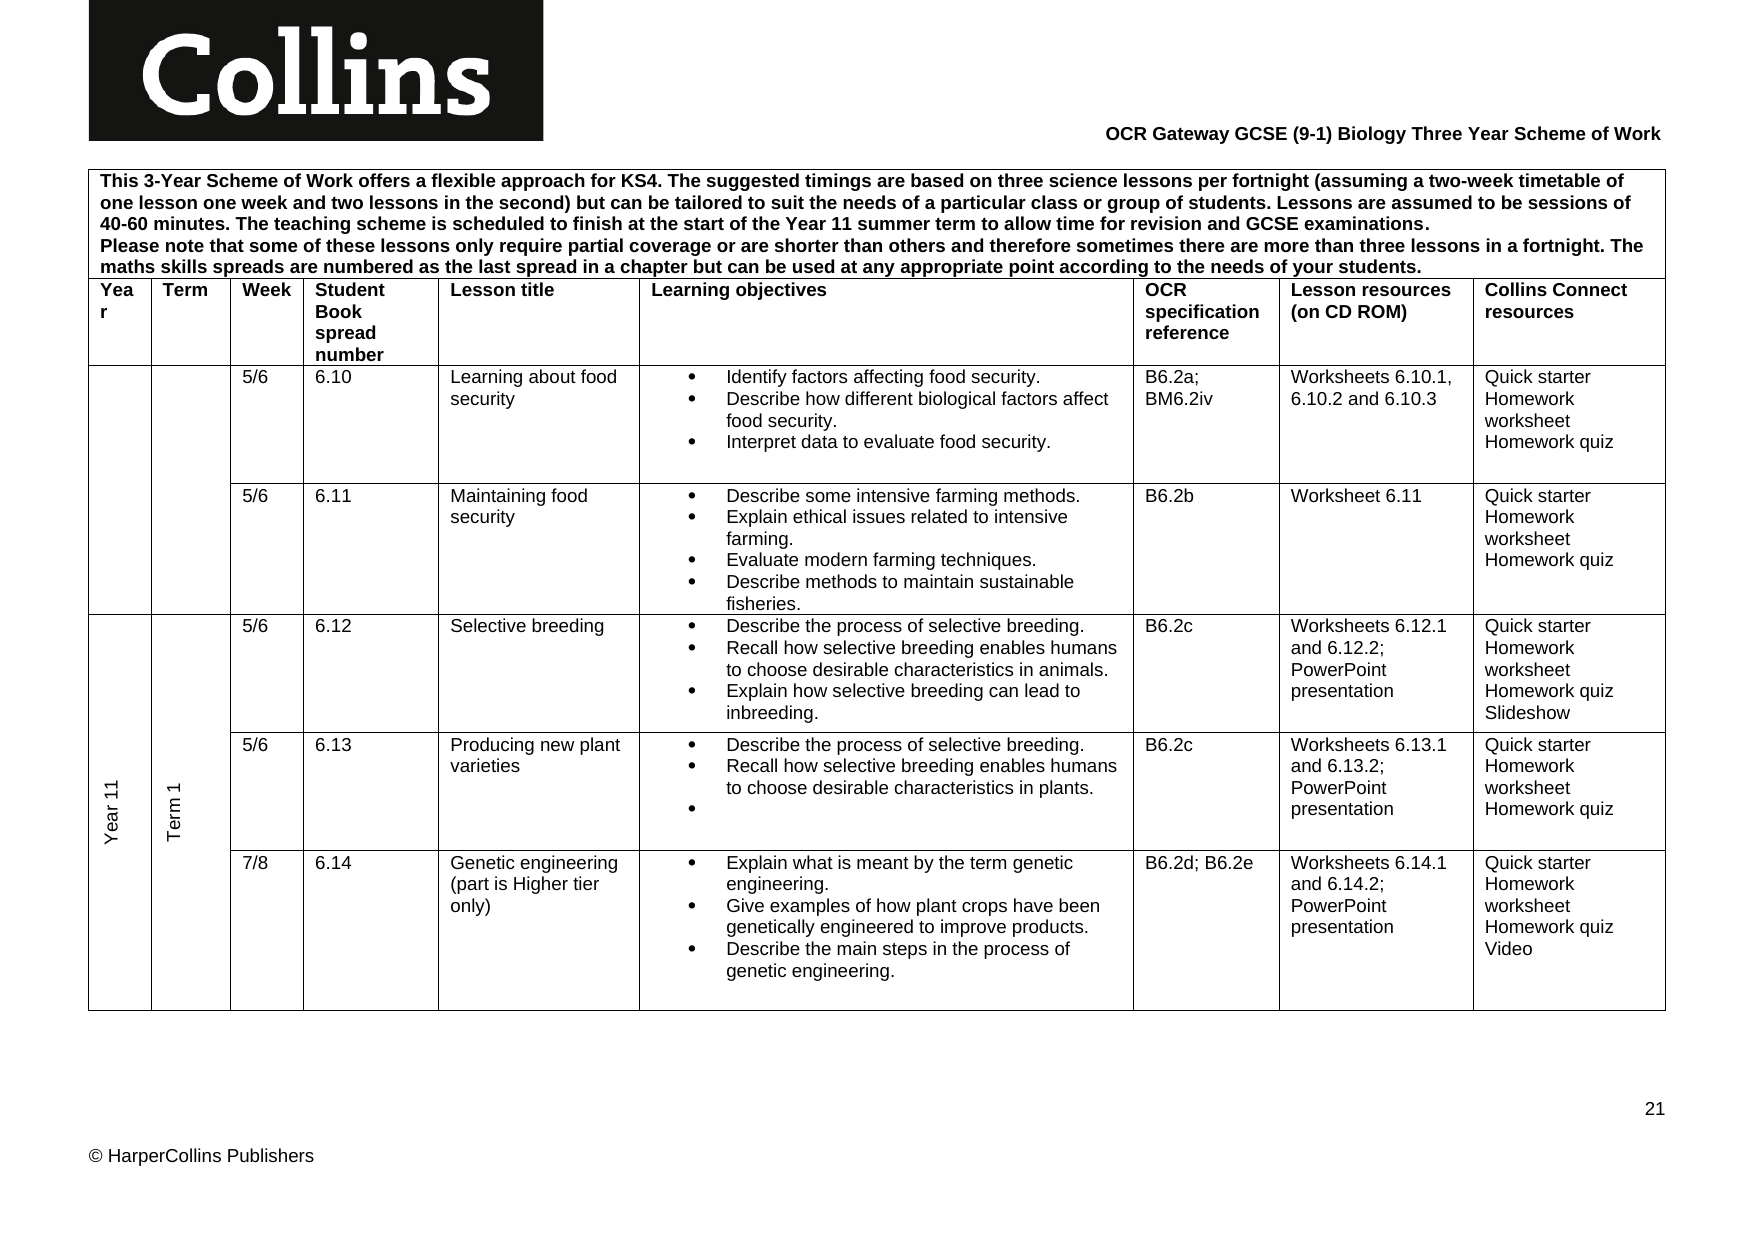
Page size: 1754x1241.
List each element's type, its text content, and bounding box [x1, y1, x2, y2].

table_cell 6.14 [304, 851, 438, 1010]
table_cell Maintaining food security [439, 484, 639, 614]
table_cell Lesson title [439, 279, 639, 365]
table_cell Describe the process of selective breeding. Recall how selective breeding enables humans to choose desirable characteristics in animals. Explain how selective breeding can lead to inbreeding. [640, 615, 1133, 732]
table_cell B6.2d; B6.2e [1134, 851, 1279, 1010]
table_cell B6.2b [1134, 484, 1279, 614]
table_cell B6.2c [1134, 733, 1279, 850]
table_cell OCR specification reference [1134, 279, 1279, 365]
table_cell B6.2c [1134, 615, 1279, 732]
table_cell Learning objectives [640, 279, 1133, 365]
table_cell Quick starter Homework worksheet Homework quiz Video [1474, 851, 1665, 1010]
table_cell Identify factors affecting food security. Describe how different biological factors affect food security. Interpret data to evaluate food security. [640, 366, 1133, 483]
table_cell Selective breeding [439, 615, 639, 732]
table_cell Collins Connect resources [1474, 279, 1665, 365]
table_header This 3-Year Scheme of Work offers a flexible approach for KS4. The suggested timings are based on three science lessons per fortnight (assuming a two-week timetable of one lesson one week and two lessons in the second) but can be tailored to suit the needs of a particular class or group of students. Lessons are assumed to be sessions of 40-60 minutes. The teaching scheme is scheduled to finish at the start of the Year 11 summer term to allow time for revision and GCSE examinations. Please note that some of these lessons only require partial coverage or are shorter than others and therefore sometimes there are more than three lessons in a fortnight. The maths skills spreads are numbered as the last spread in a chapter but can be used at any appropriate point according to the needs of your students. [89, 170, 1665, 278]
table_cell Year 11 [89, 615, 151, 1010]
table_cell Describe some intensive farming methods. Explain ethical issues related to intensive farming. Evaluate modern farming techniques. Describe methods to maintain sustainable fisheries. [640, 484, 1133, 614]
table_cell Term [152, 279, 230, 365]
table_cell Worksheets 6.12.1 and 6.12.2; PowerPoint presentation [1280, 615, 1473, 732]
table_cell Quick starter Homework worksheet Homework quiz [1474, 366, 1665, 483]
table_cell Term 1 [152, 615, 230, 1010]
table_cell Worksheets 6.10.1, 6.10.2 and 6.10.3 [1280, 366, 1473, 483]
table_cell Quick starter Homework worksheet Homework quiz [1474, 484, 1665, 614]
table_cell Describe the process of selective breeding. Recall how selective breeding enables humans to choose desirable characteristics in plants. [640, 733, 1133, 850]
picture [88, 0, 544, 141]
table_cell Worksheets 6.14.1 and 6.14.2; PowerPoint presentation [1280, 851, 1473, 1010]
table_cell 6.13 [304, 733, 438, 850]
table_cell 5/6 [231, 615, 303, 732]
table_cell Genetic engineering (part is Higher tier only) [439, 851, 639, 1010]
table_cell Week [231, 279, 303, 365]
table_cell Producing new plant varieties [439, 733, 639, 850]
table_cell 5/6 [231, 366, 303, 483]
table_cell Lesson resources (on CD ROM) [1280, 279, 1473, 365]
table_cell 5/6 [231, 484, 303, 614]
table_cell Quick starter Homework worksheet Homework quiz [1474, 733, 1665, 850]
table_cell Learning about food security [439, 366, 639, 483]
table_cell 6.11 [304, 484, 438, 614]
table_cell Year [89, 279, 151, 365]
table_cell Worksheets 6.13.1 and 6.13.2; PowerPoint presentation [1280, 733, 1473, 850]
table_cell 6.12 [304, 615, 438, 732]
table_cell B6.2a; BM6.2iv [1134, 366, 1279, 483]
table_cell Student Book spread number [304, 279, 438, 365]
table_cell Quick starter Homework worksheet Homework quiz Slideshow [1474, 615, 1665, 732]
table_cell 5/6 [231, 733, 303, 850]
table_cell 7/8 [231, 851, 303, 1010]
table_cell Worksheet 6.11 [1280, 484, 1473, 614]
table_cell 6.10 [304, 366, 438, 483]
table_cell Explain what is meant by the term genetic engineering. Give examples of how plant crops have been genetically engineered to improve products. Describe the main steps in the process of genetic engineering. [640, 851, 1133, 1010]
